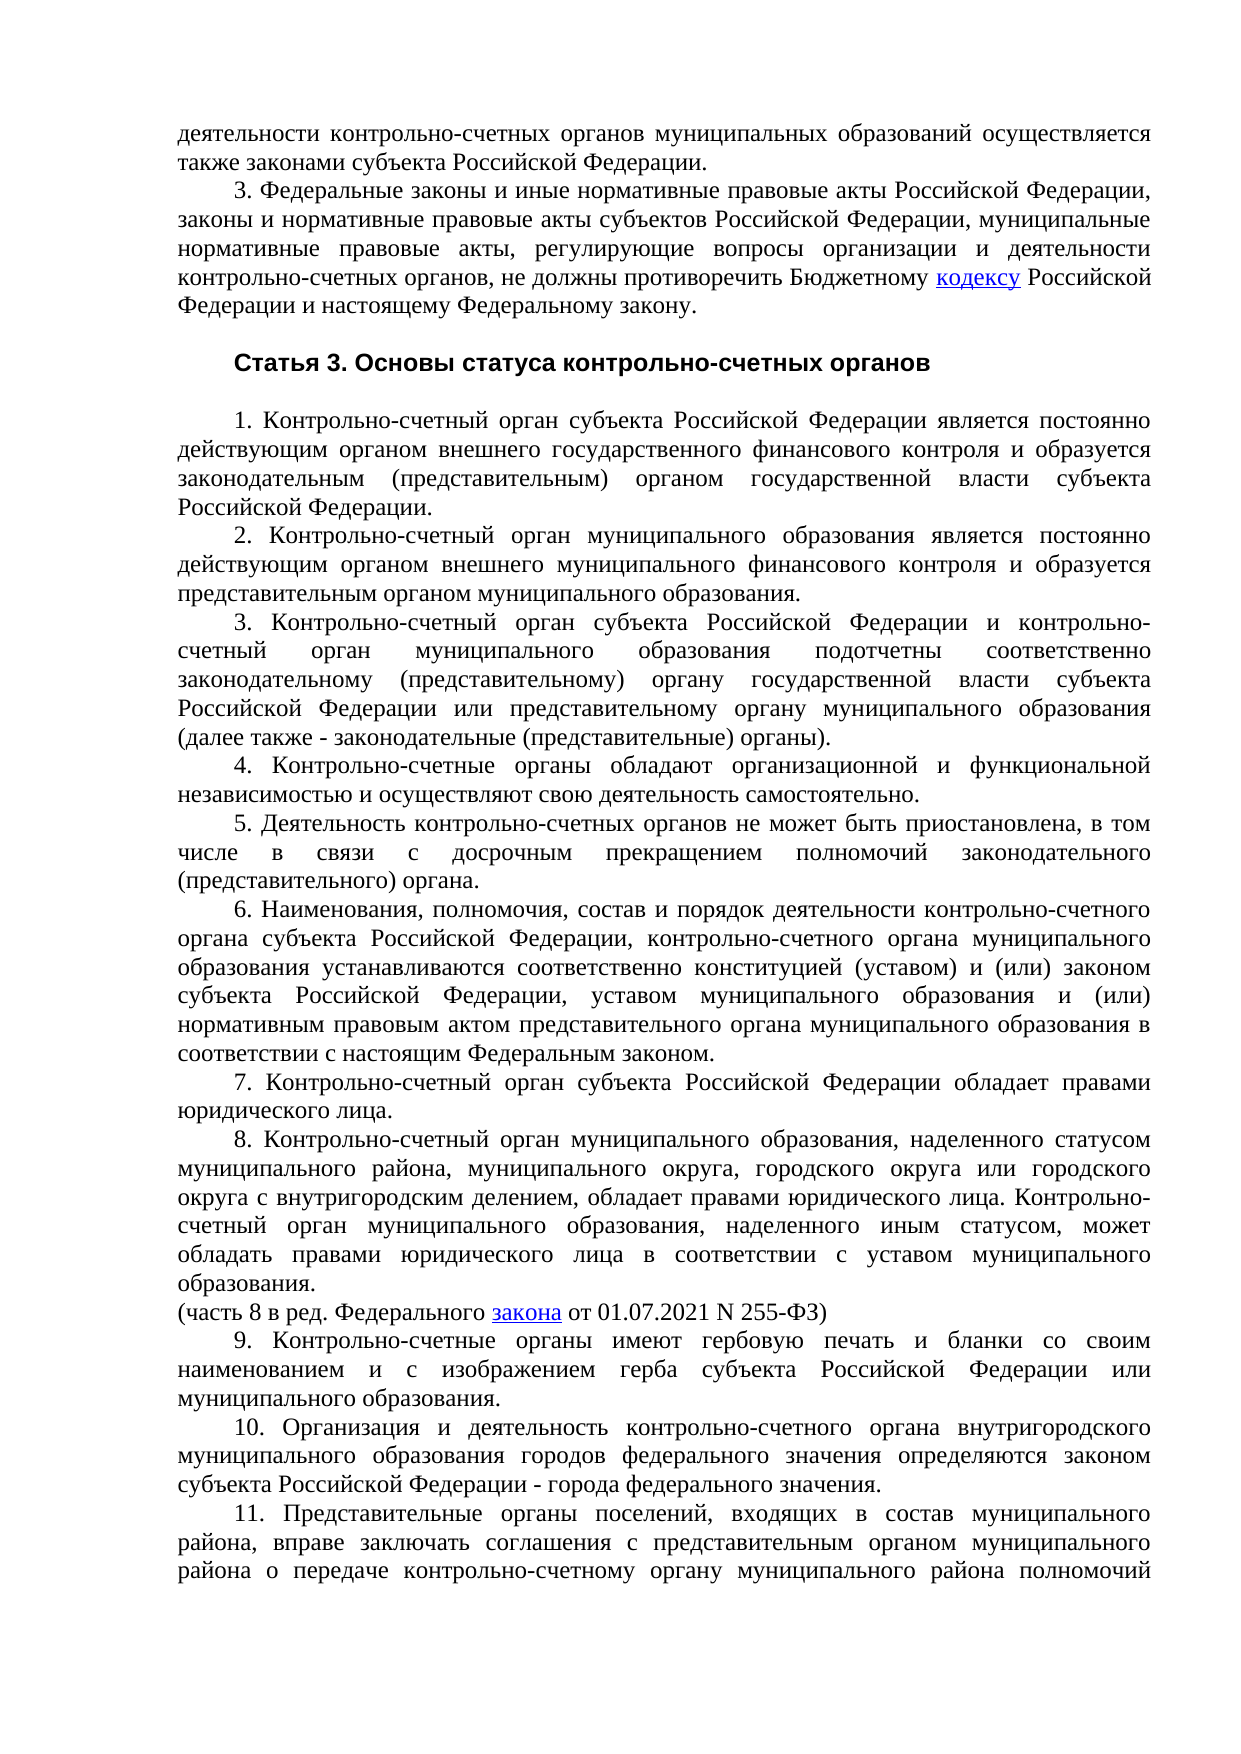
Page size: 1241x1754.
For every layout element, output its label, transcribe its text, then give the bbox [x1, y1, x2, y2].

text 4. Контрольно-счетные органы обладают организационной и функциональной независимостью и осуществляют свою деятельность самостоятельно. [177, 751, 1152, 808]
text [177, 1498, 1152, 1584]
text (часть 8 в ред. Федерального закона от 01.07.2021 N 255-ФЗ) [177, 1297, 1152, 1326]
text 1. Контрольно-счетный орган субъекта Российской Федерации является постоянно действующим органом внешнего государственного финансового контроля и образуется законодательным (представительным) органом государственной власти субъекта Российской Федерации. [177, 406, 1152, 521]
text 3. Федеральные законы и иные нормативные правовые акты Российской Федерации, законы и нормативные правовые акты субъектов Российской Федерации, муниципальные нормативные правовые акты, регулирующие вопросы организации и деятельности контрольно-счетных органов, не должны противоречить Бюджетному кодексу Российской Федерации и настоящему Федеральному закону. [177, 176, 1152, 319]
text 7. Контрольно-счетный орган субъекта Российской Федерации обладает правами юридического лица. [177, 1067, 1152, 1124]
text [177, 118, 1152, 176]
text 9. Контрольно-счетные органы имеют гербовую печать и бланки со своим наименованием и с изображением герба субъекта Российской Федерации или муниципального образования. [177, 1326, 1152, 1412]
text 8. Контрольно-счетный орган муниципального образования, наделенного статусом муниципального района, муниципального округа, городского округа или городского округа с внутригородским делением, обладает правами юридического лица. Контрольно-счетный орган муниципального образования, наделенного иным статусом, может обладать правами юридического лица в соответствии с уставом муниципального образования. [177, 1124, 1152, 1297]
text 2. Контрольно-счетный орган муниципального образования является постоянно действующим органом внешнего муниципального финансового контроля и образуется представительным органом муниципального образования. [177, 521, 1152, 607]
text 5. Деятельность контрольно-счетных органов не может быть приостановлена, в том числе в связи с досрочным прекращением полномочий законодательного (представительного) органа. [177, 808, 1152, 894]
text 10. Организация и деятельность контрольно-счетного органа внутригородского муниципального образования городов федерального значения определяются законом субъекта Российской Федерации - города федерального значения. [177, 1412, 1152, 1498]
text 3. Контрольно-счетный орган субъекта Российской Федерации и контрольно-счетный орган муниципального образования подотчетны соответственно законодательному (представительному) органу государственной власти субъекта Российской Федерации или представительному органу муниципального образования (далее также - законодательные (представительные) органы). [177, 607, 1152, 751]
text Статья 3. Основы статуса контрольно-счетных органов [177, 348, 1152, 377]
text 6. Наименования, полномочия, состав и порядок деятельности контрольно-счетного органа субъекта Российской Федерации, контрольно-счетного органа муниципального образования устанавливаются соответственно конституцией (уставом) и (или) законом субъекта Российской Федерации, уставом муниципального образования и (или) нормативным правовым актом представительного органа муниципального образования в соответствии с настоящим Федеральным законом. [177, 894, 1152, 1067]
